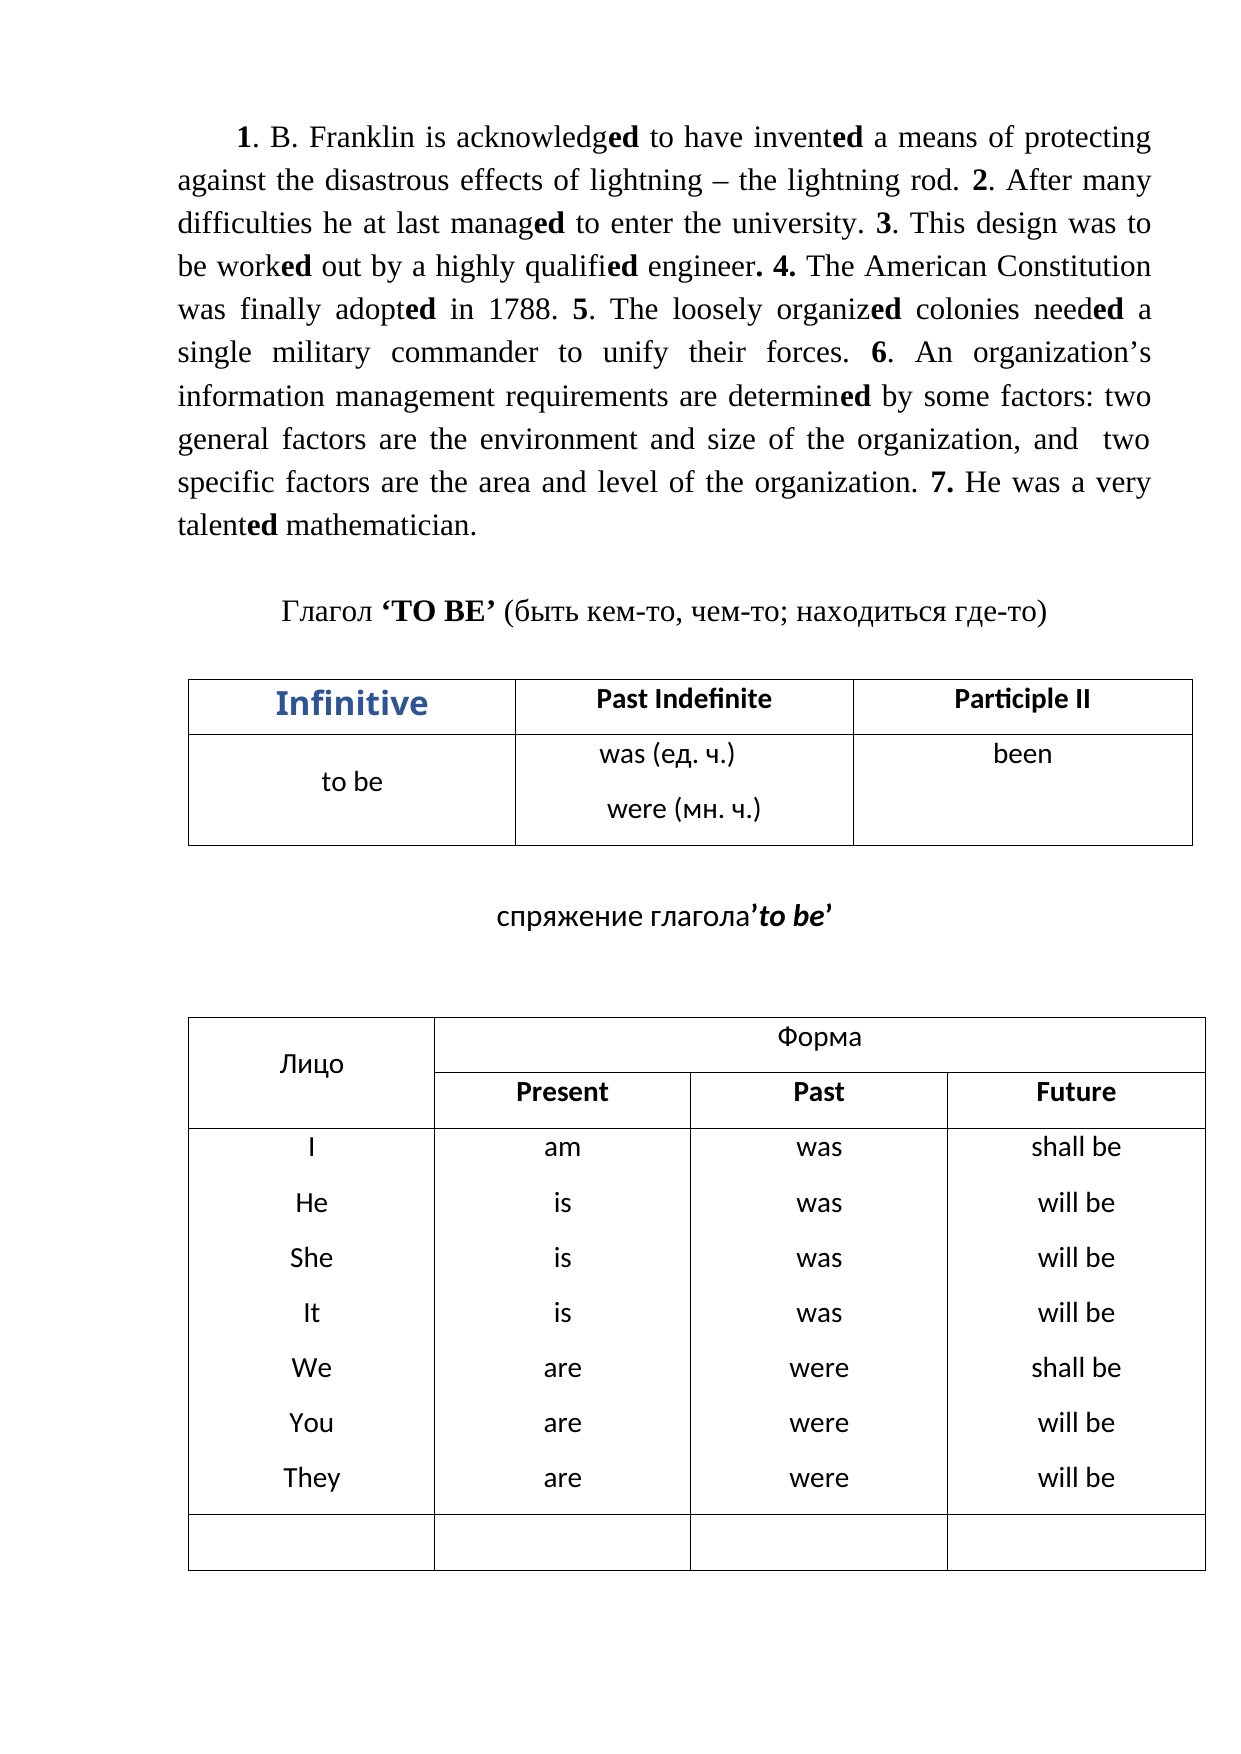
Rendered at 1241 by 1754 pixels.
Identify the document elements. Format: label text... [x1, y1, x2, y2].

table_cell been [854, 735, 1192, 845]
subtitle 1. B. Franklin is acknowledged to have invented a means of protecting against the disastrous effects of lightning – the lightning rod. 2. After many difficulties he at last managed to enter the university. 3. This design was to be worked out by a highly qualified engineer. 4. The American Constitution was finally adopted in 1788. 5. The loosely organized colonies needed a single military commander to unify their forces. 6. An organization’s information management requirements are determined by some factors: two general factors are the environment and size of the organization, and two specific factors are the area and level of the organization. 7. He was a very talented mathematician. [177, 118, 1152, 542]
table_cell [189, 1515, 434, 1569]
table_cell Past [691, 1073, 947, 1127]
table_cell was was was was were were were [691, 1129, 947, 1513]
table_header Past Indefinite [516, 680, 853, 734]
table_cell to be [189, 735, 515, 845]
text спряжение глагола’to be’ [177, 896, 1152, 934]
table_cell Future [948, 1073, 1205, 1127]
table_cell [435, 1515, 690, 1569]
table_header Participle II [854, 680, 1192, 734]
subtitle Глагол ‘TO BE’ (быть кем-то, чем-то; находиться где-то) [177, 592, 1152, 628]
table_cell [948, 1515, 1205, 1569]
table_cell am is is is are are are [435, 1129, 690, 1513]
table_cell [691, 1515, 947, 1569]
table_cell shall be will be will be will be shall be will be will be [948, 1129, 1205, 1513]
table_header Лицо [189, 1018, 434, 1127]
table_header Форма [435, 1018, 1205, 1072]
table_cell Present [435, 1073, 690, 1127]
table_cell was (ед. ч.) were (мн. ч.) [516, 735, 853, 845]
table_header Infinitive [189, 680, 515, 734]
table_cell I He She It We You They [189, 1129, 434, 1513]
